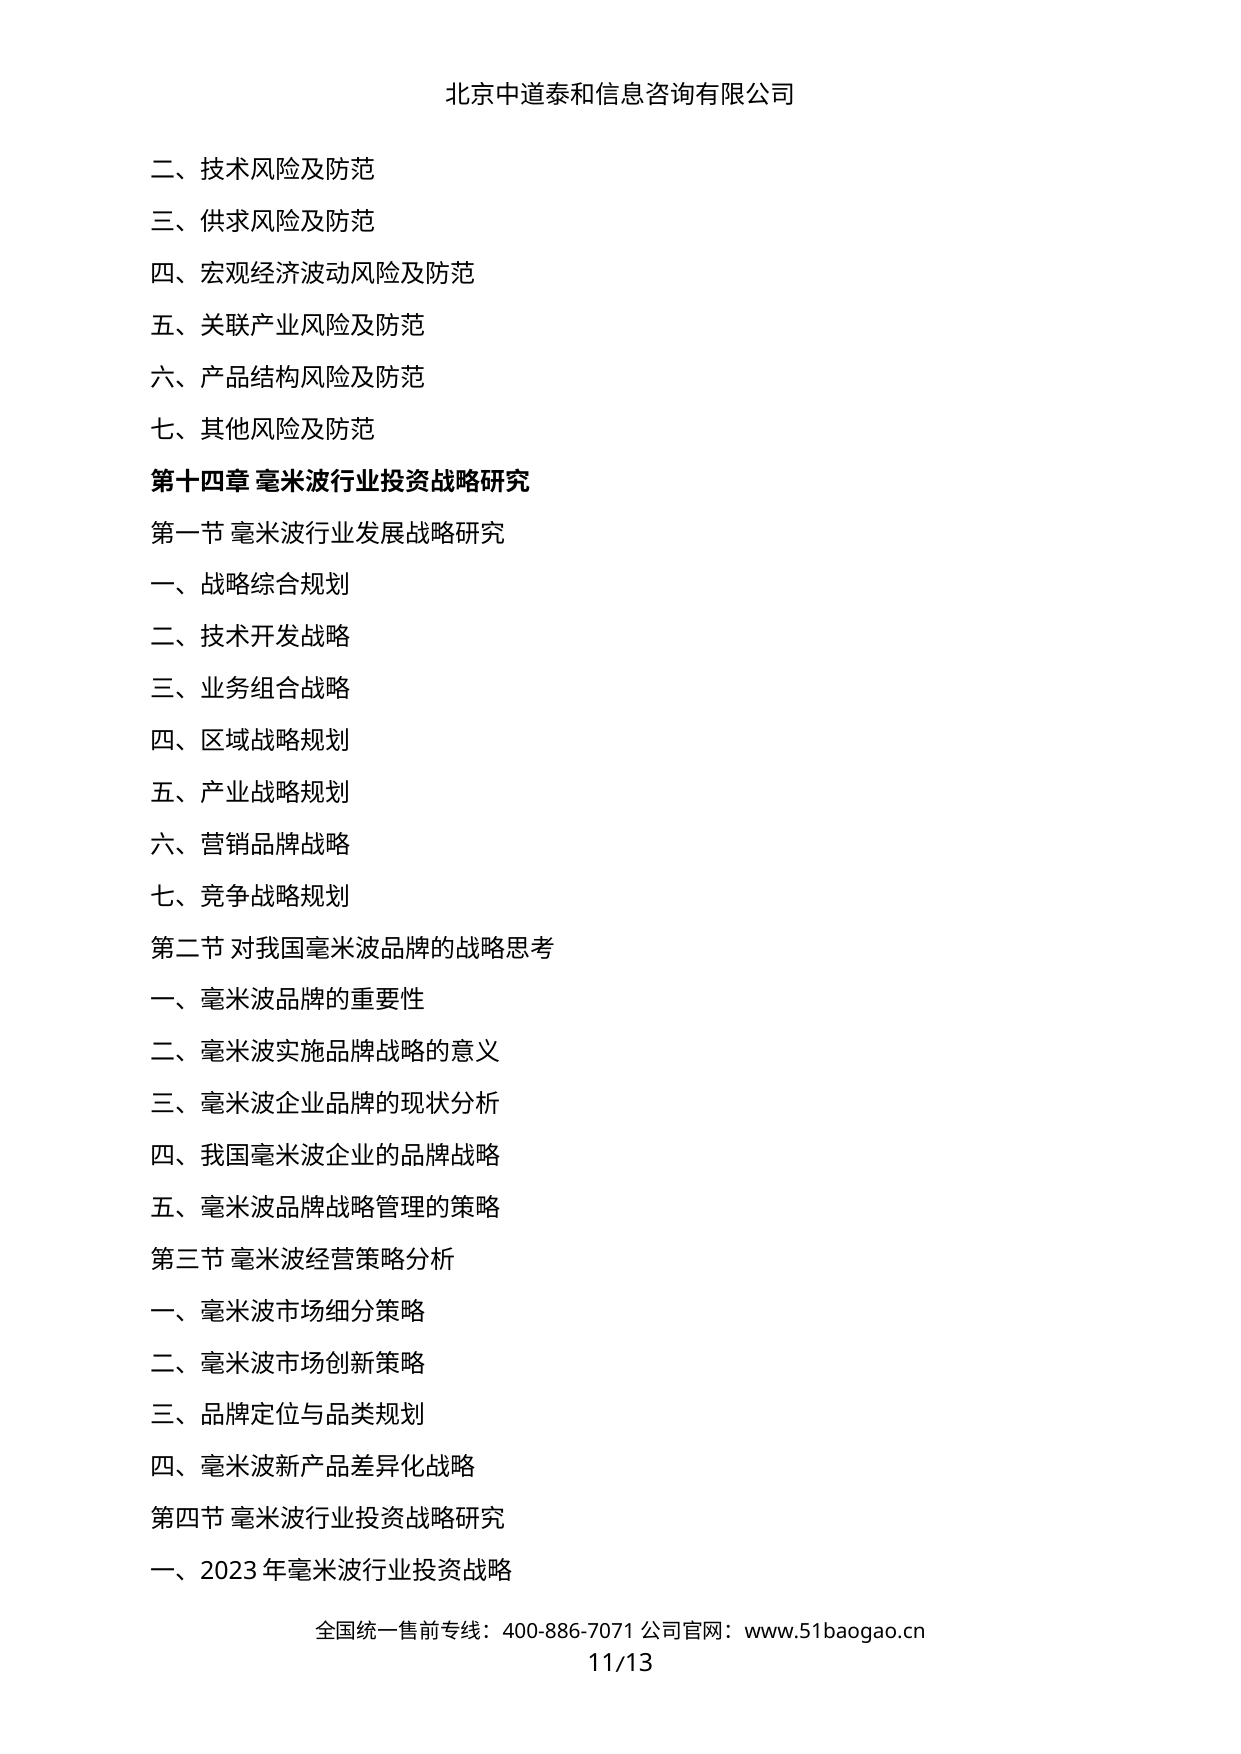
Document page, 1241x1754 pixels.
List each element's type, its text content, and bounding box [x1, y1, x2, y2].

text 七、竞争战略规划 [150, 876, 1090, 912]
text 六、营销品牌战略 [150, 824, 1090, 861]
text 第十四章 毫米波行业投资战略研究 [150, 461, 1090, 497]
text 二、毫米波实施品牌战略的意义 [150, 1032, 1090, 1068]
text 二、技术风险及防范 [150, 150, 1090, 186]
text 三、毫米波企业品牌的现状分析 [150, 1084, 1090, 1120]
text 六、产品结构风险及防范 [150, 357, 1090, 394]
text 五、产业战略规划 [150, 772, 1090, 809]
text 二、毫米波市场创新策略 [150, 1343, 1090, 1379]
text 三、业务组合战略 [150, 669, 1090, 705]
text 一、毫米波品牌的重要性 [150, 980, 1090, 1016]
text 四、毫米波新产品差异化战略 [150, 1447, 1090, 1483]
text 三、品牌定位与品类规划 [150, 1395, 1090, 1431]
text 四、区域战略规划 [150, 721, 1090, 757]
text 第一节 毫米波行业发展战略研究 [150, 513, 1090, 549]
text 一、2023年毫米波行业投资战略 [150, 1551, 1090, 1587]
text 三、供求风险及防范 [150, 202, 1090, 238]
text 一、战略综合规划 [150, 565, 1090, 601]
text 四、宏观经济波动风险及防范 [150, 254, 1090, 290]
text 五、毫米波品牌战略管理的策略 [150, 1187, 1090, 1224]
text 一、毫米波市场细分策略 [150, 1291, 1090, 1327]
text 四、我国毫米波企业的品牌战略 [150, 1136, 1090, 1172]
text 二、技术开发战略 [150, 617, 1090, 653]
text 七、其他风险及防范 [150, 409, 1090, 446]
text 第二节 对我国毫米波品牌的战略思考 [150, 928, 1090, 964]
text 第三节 毫米波经营策略分析 [150, 1239, 1090, 1276]
text 五、关联产业风险及防范 [150, 306, 1090, 342]
text 第四节 毫米波行业投资战略研究 [150, 1499, 1090, 1535]
